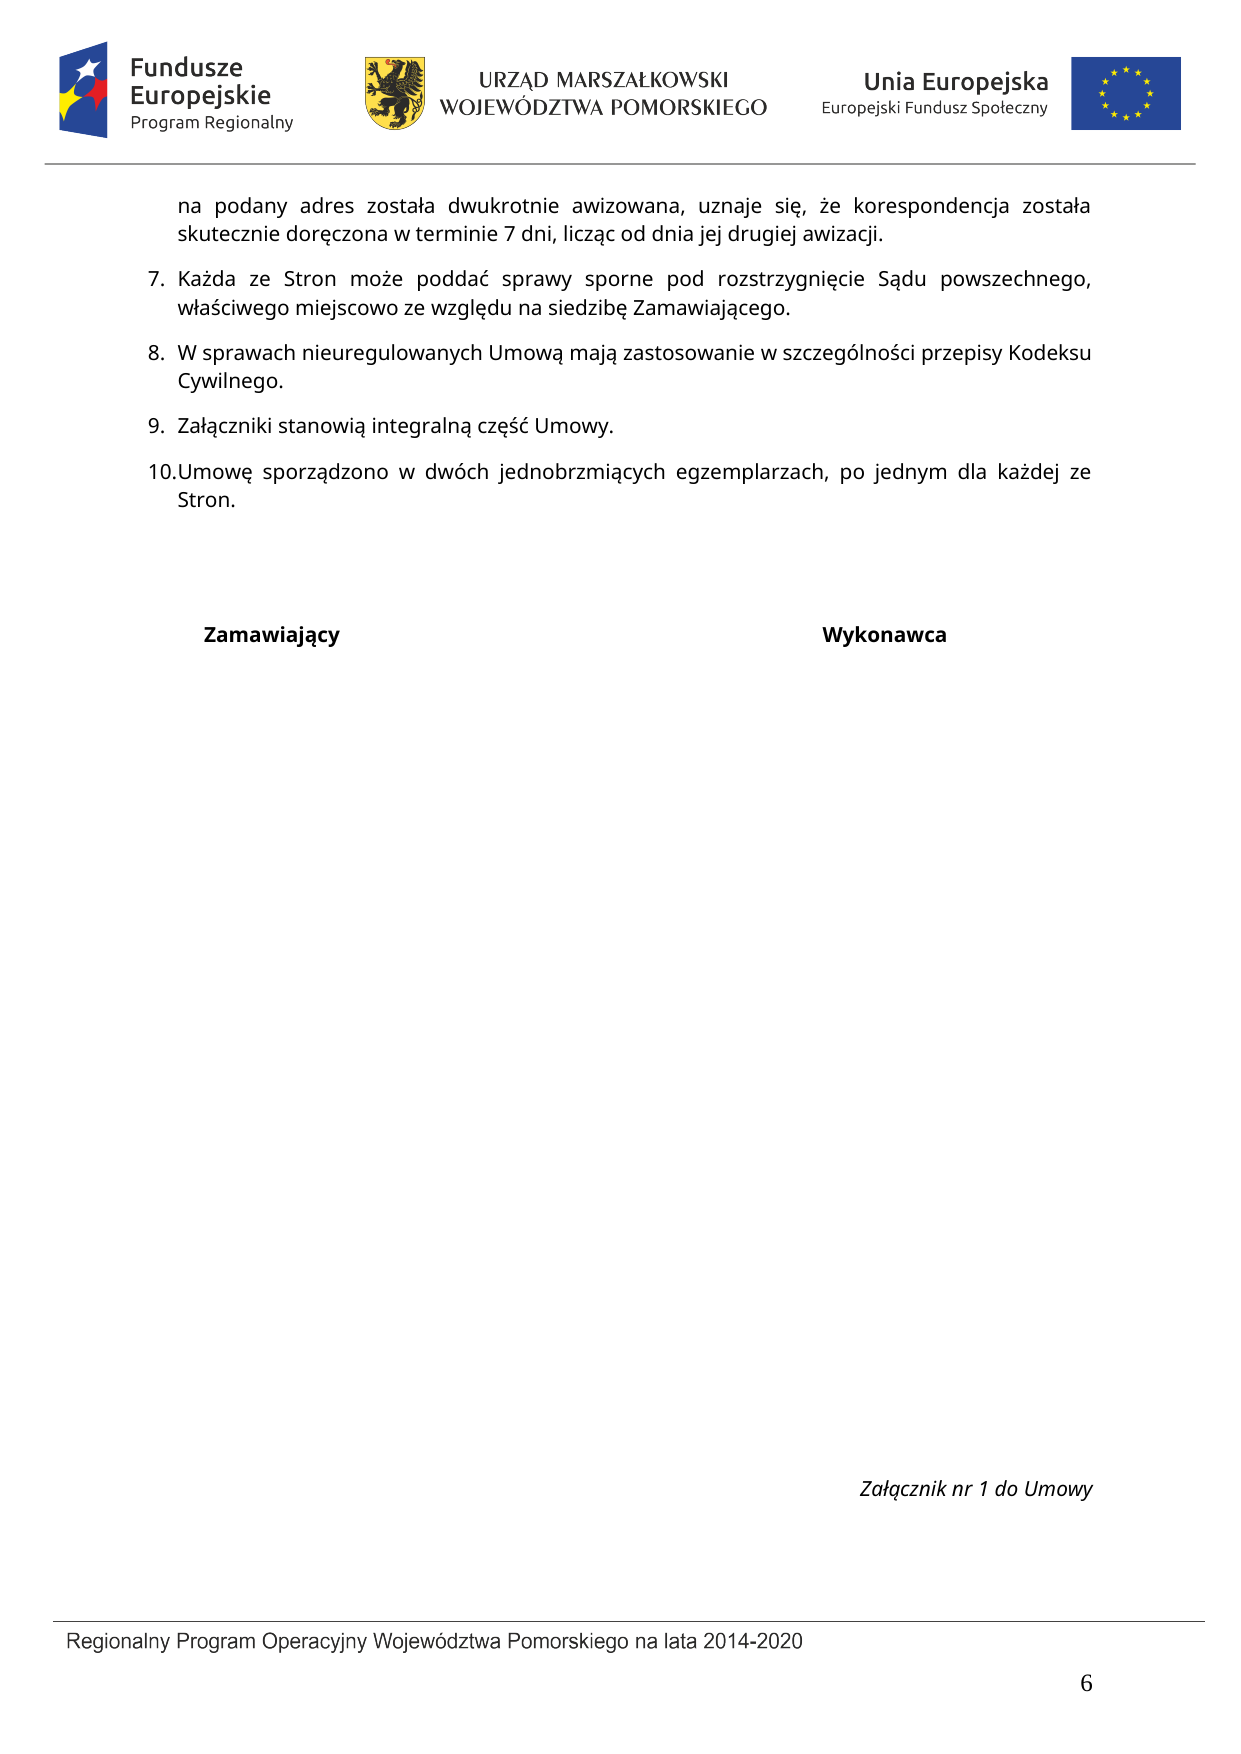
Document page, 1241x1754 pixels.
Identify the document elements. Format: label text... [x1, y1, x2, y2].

text Załącznik nr 1 do Umowy [148, 1474, 1093, 1502]
picture [52, 1621, 1205, 1653]
list Umowę sporządzono w dwóch jednobrzmiących egzemplarzach, po jednym dla każdej ze Stron. [148, 457, 1093, 514]
list Załączniki stanowią integralną część Umowy. [148, 412, 1093, 440]
list W sprawach nieuregulowanych Umową mają zastosowanie w szczególności przepisy Kodeksu Cywilnego. [148, 338, 1093, 395]
text Zamawiający Wykonawca [204, 621, 1058, 677]
picture [44, 41, 1196, 165]
list Każda ze Stron może poddać sprawy sporne pod rozstrzygnięcie Sądu powszechnego, właściwego miejscowo ze względu na siedzibę Zamawiającego. [148, 264, 1093, 321]
